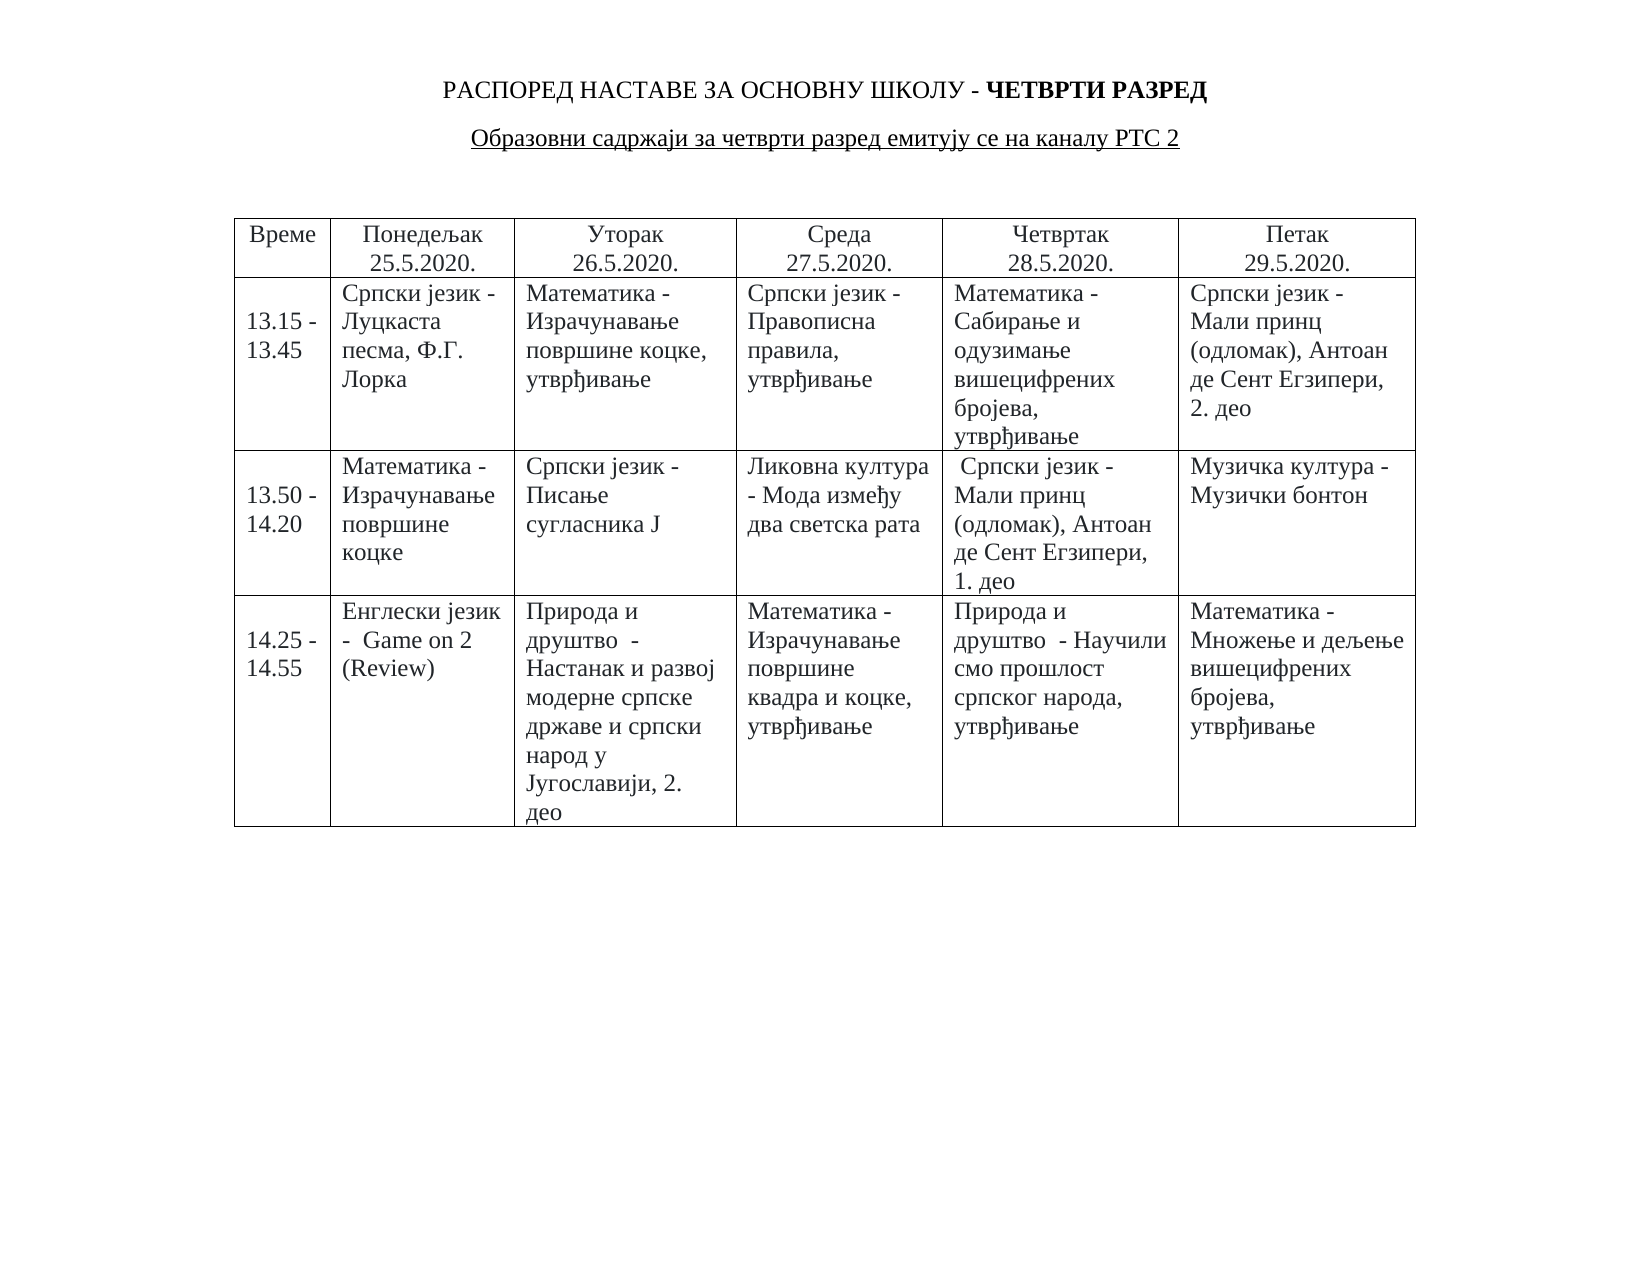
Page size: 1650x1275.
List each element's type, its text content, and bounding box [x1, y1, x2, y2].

table_cell Српски језик - Правописна правила, утврђивање [737, 278, 942, 450]
text РАСПОРЕД НАСТАВЕ ЗА ОСНОВНУ ШКОЛУ - ЧЕТВРТИ РАЗРЕД [75, 75, 1575, 104]
table_cell Природа и друштво - Научили смо прошлост српског народа, утврђивање [943, 596, 1178, 826]
table_header Петак 29.5.2020. [1179, 219, 1415, 277]
table_cell Српски језик - Писање сугласника Ј [515, 451, 736, 595]
table_cell Математика -Сабирање и одузимање вишецифрених бројева, утврђивање [1039, 278, 1178, 450]
table_cell Математика - Израчунавање површине квадра и коцке, утврђивање [737, 596, 942, 826]
text Образовни садржаји за четврти разред емитују се на каналу РТС 2 [75, 123, 1575, 151]
table_cell Музичка култура - Музички бонтон [1179, 451, 1415, 595]
table_header Понедељак 25.5.2020. [331, 219, 514, 277]
table_cell Ликовна култура - Мода између два светска рата [737, 451, 942, 595]
table_cell Математика - Израчунавање површине коцке, утврђивање [515, 278, 736, 450]
table_header Четвртак 28.5.2020. [943, 219, 1178, 277]
table_cell 13.15 - 13.45 [235, 278, 330, 450]
table_cell Енглески језик - Game on 2 (Review) [331, 596, 514, 826]
table_header Уторак 26.5.2020. [515, 219, 736, 277]
table_cell 13.50 - 14.20 [235, 451, 330, 595]
table_header Среда 27.5.2020. [737, 219, 942, 277]
table_cell Српски језик - Луцкаста песма, Ф.Г. Лорка [331, 278, 514, 450]
table_cell Природа и друштво - Настанак и развој модерне српске државе и српски народ у Југославији, 2. део [515, 596, 736, 826]
table_cell Математика -Израчунавање површине коцке [331, 451, 514, 595]
table_cell Српски језик - Мали принц (одломак), Антоан де Сент Егзипери, 1. део [943, 451, 1178, 595]
table_cell 14.25 - 14.55 [235, 596, 330, 826]
table_header Време [235, 219, 330, 277]
table_cell Српски језик - Мали принц (одломак), Антоан де Сент Егзипери, 2. део [1179, 278, 1415, 450]
table_cell Математика - Множење и дељење вишецифрених бројева, утврђивање [1179, 596, 1415, 826]
